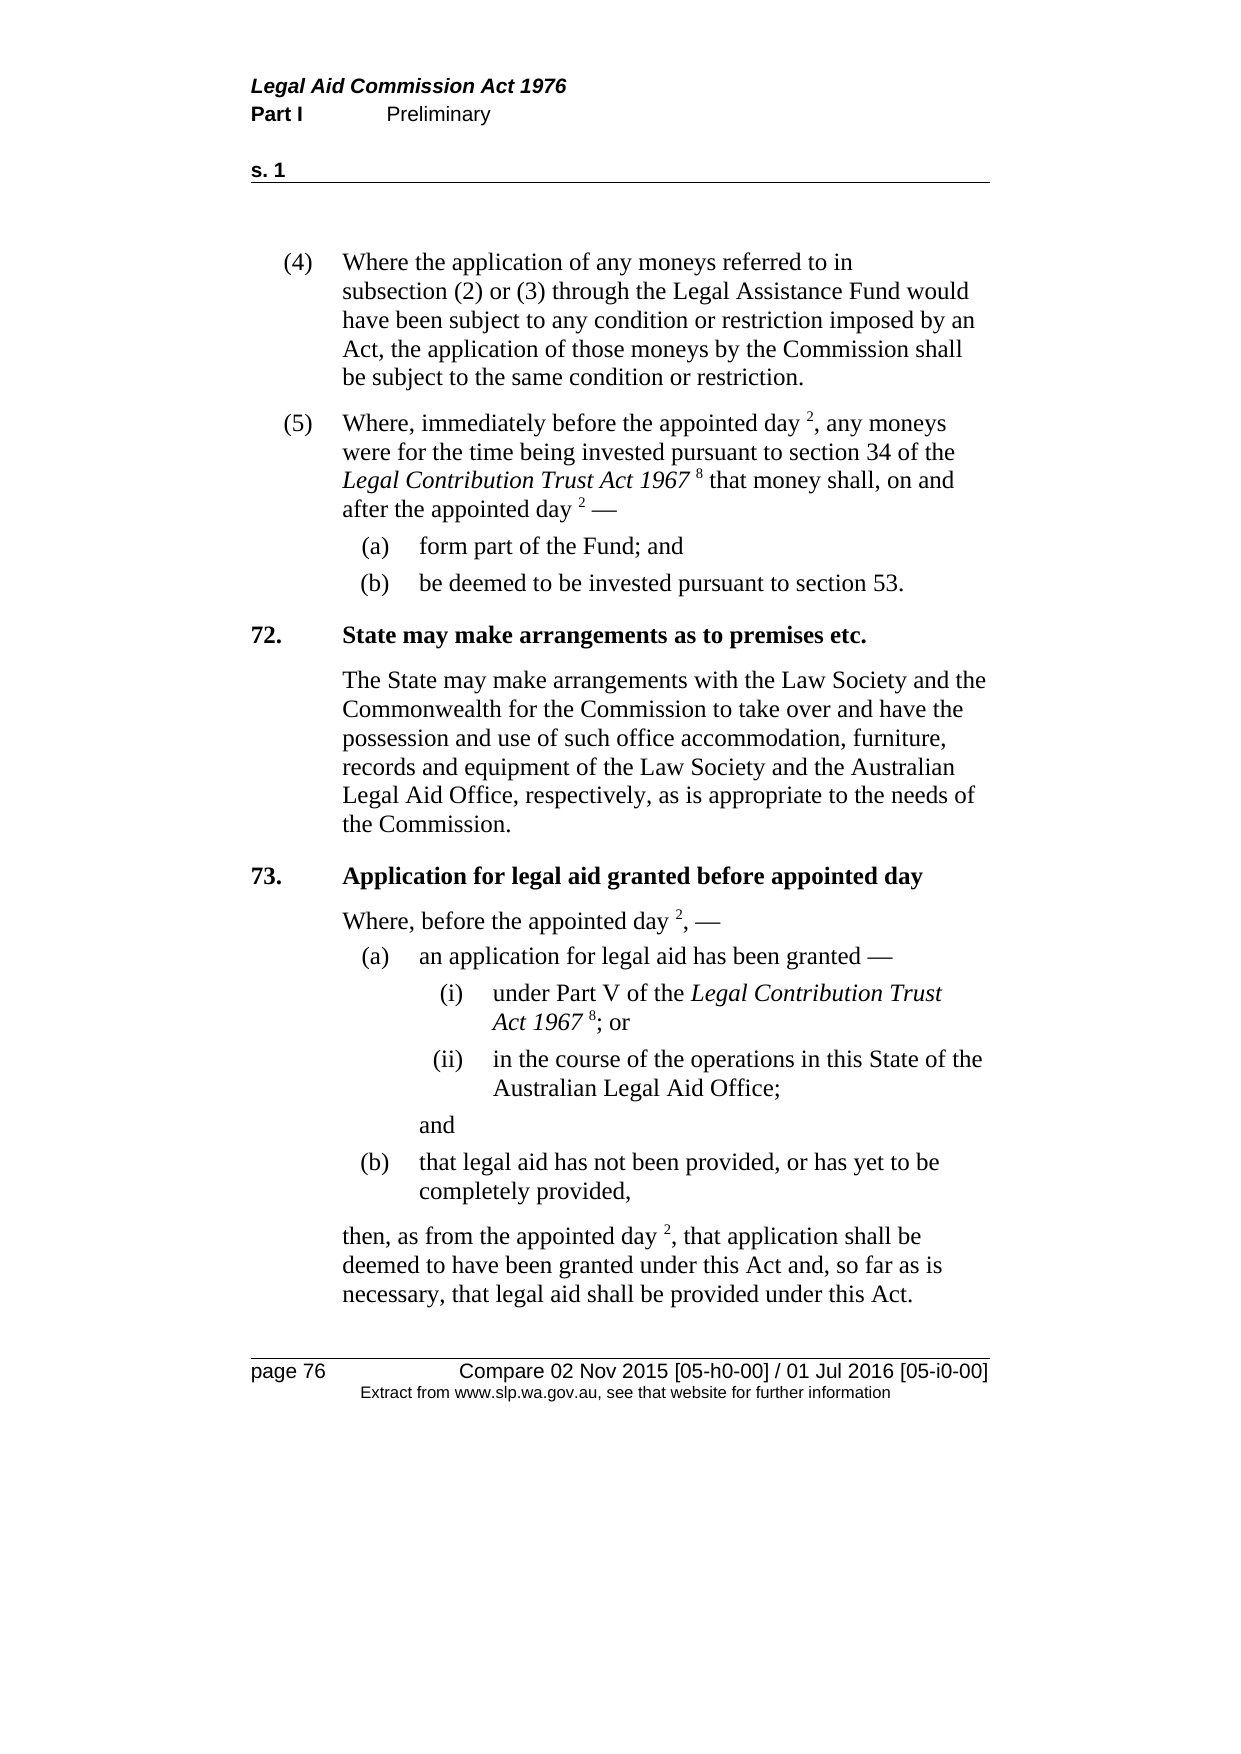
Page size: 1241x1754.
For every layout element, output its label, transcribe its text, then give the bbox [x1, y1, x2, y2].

subtitle 72. State may make arrangements as to premises etc. [251, 620, 990, 649]
subtitle 73. Application for legal aid granted before appointed day [251, 861, 990, 889]
text (b) that legal aid has not been provided, or has yet to be completely provided, [251, 1147, 990, 1204]
text (5) Where, immediately before the appointed day 2, any moneys were for the time being invested pursuant to section 34 of the Legal Contribution Trust Act 1967 8 that money shall, on and after the appointed day 2 — [251, 408, 990, 523]
text (ii) in the course of the operations in this State of the Australian Legal Aid Office; [251, 1044, 990, 1102]
text (a) an application for legal aid has been granted — [251, 941, 990, 970]
text (a) form part of the Fund; and [251, 531, 990, 560]
text and [251, 1110, 990, 1139]
text The State may make arrangements with the Law Society and the Commonwealth for the Commission to take over and have the possession and use of such office accommodation, furniture, records and equipment of the Law Society and the Australian Legal Aid Office, respectively, as is appropriate to the needs of the Commission. [251, 665, 990, 838]
text Where, before the appointed day 2, — [251, 906, 990, 935]
text (4) Where the application of any moneys referred to in subsection (2) or (3) through the Legal Assistance Fund would have been subject to any condition or restriction imposed by an Act, the application of those moneys by the Commission shall be subject to the same condition or restriction. [251, 247, 990, 391]
text (b) be deemed to be invested pursuant to section 53. [251, 568, 990, 597]
text then, as from the appointed day 2, that application shall be deemed to have been granted under this Act and, so far as is necessary, that legal aid shall be provided under this Act. [251, 1221, 990, 1307]
text (i) under Part V of the Legal Contribution Trust Act 1967 8; or [251, 978, 990, 1036]
